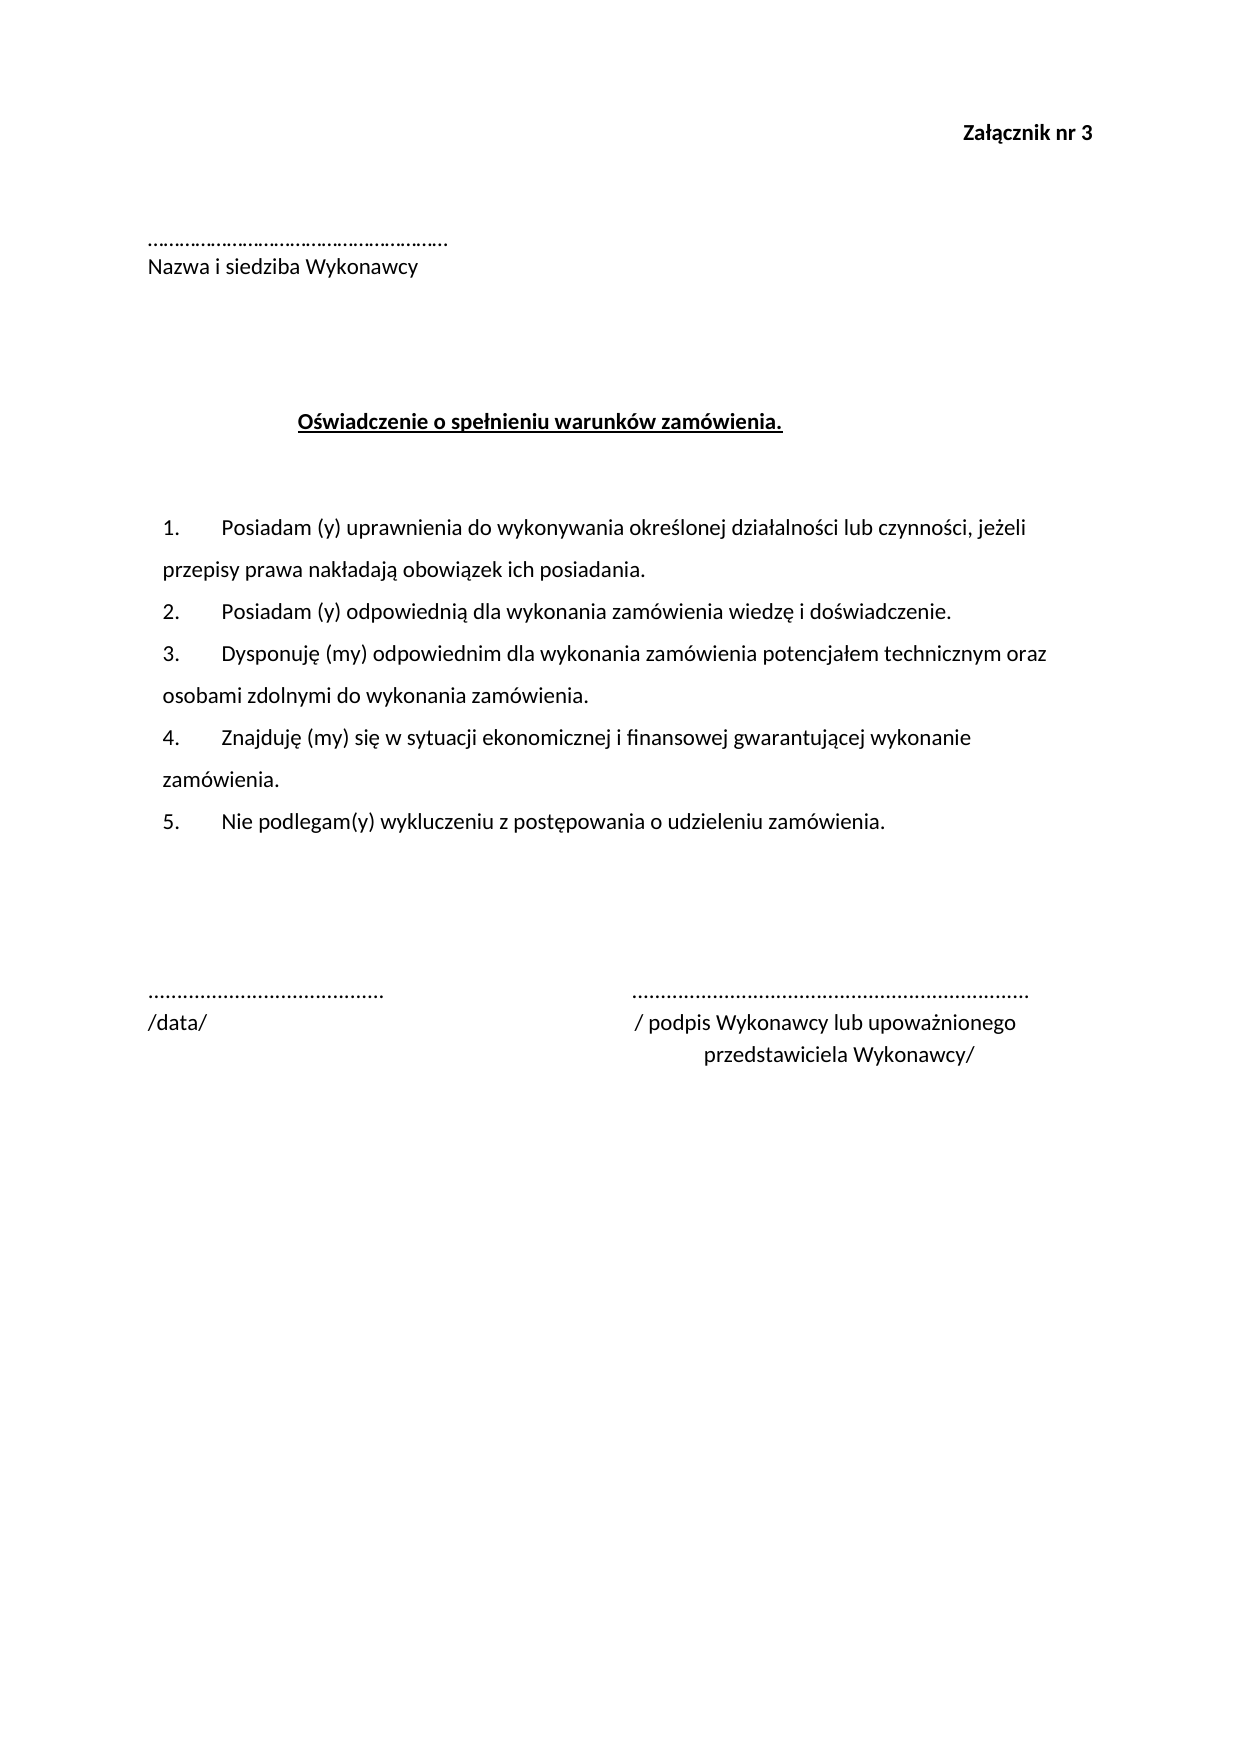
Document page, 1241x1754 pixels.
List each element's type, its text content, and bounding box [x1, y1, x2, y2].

list Posiadam (y) uprawnienia do wykonywania określonej działalności lub czynności, jeżeli przepisy prawa nakładają obowiązek ich posiadania. [162, 513, 1093, 583]
list Nie podlegam(y) wykluczeniu z postępowania o udzieleniu zamówienia. [162, 807, 1093, 835]
list Dysponuję (my) odpowiednim dla wykonania zamówienia potencjałem technicznym oraz osobami zdolnymi do wykonania zamówienia. [162, 639, 1093, 709]
list Posiadam (y) odpowiednią dla wykonania zamówienia wiedzę i doświadczenie. [162, 597, 1093, 625]
text Załącznik nr 3 [148, 118, 1093, 146]
text ......................................... ..................................................................... /data/ / podpis Wykonawcy lub upoważnionego przedstawiciela Wykonawcy/ [148, 976, 1093, 1068]
text ………………………………………………… Nazwa i siedziba Wykonawcy [148, 224, 1093, 280]
list Znajduję (my) się w sytuacji ekonomicznej i finansowej gwarantującej wykonanie zamówienia. [162, 723, 1093, 793]
text Oświadczenie o spełnieniu warunków zamówienia. [148, 407, 1093, 435]
